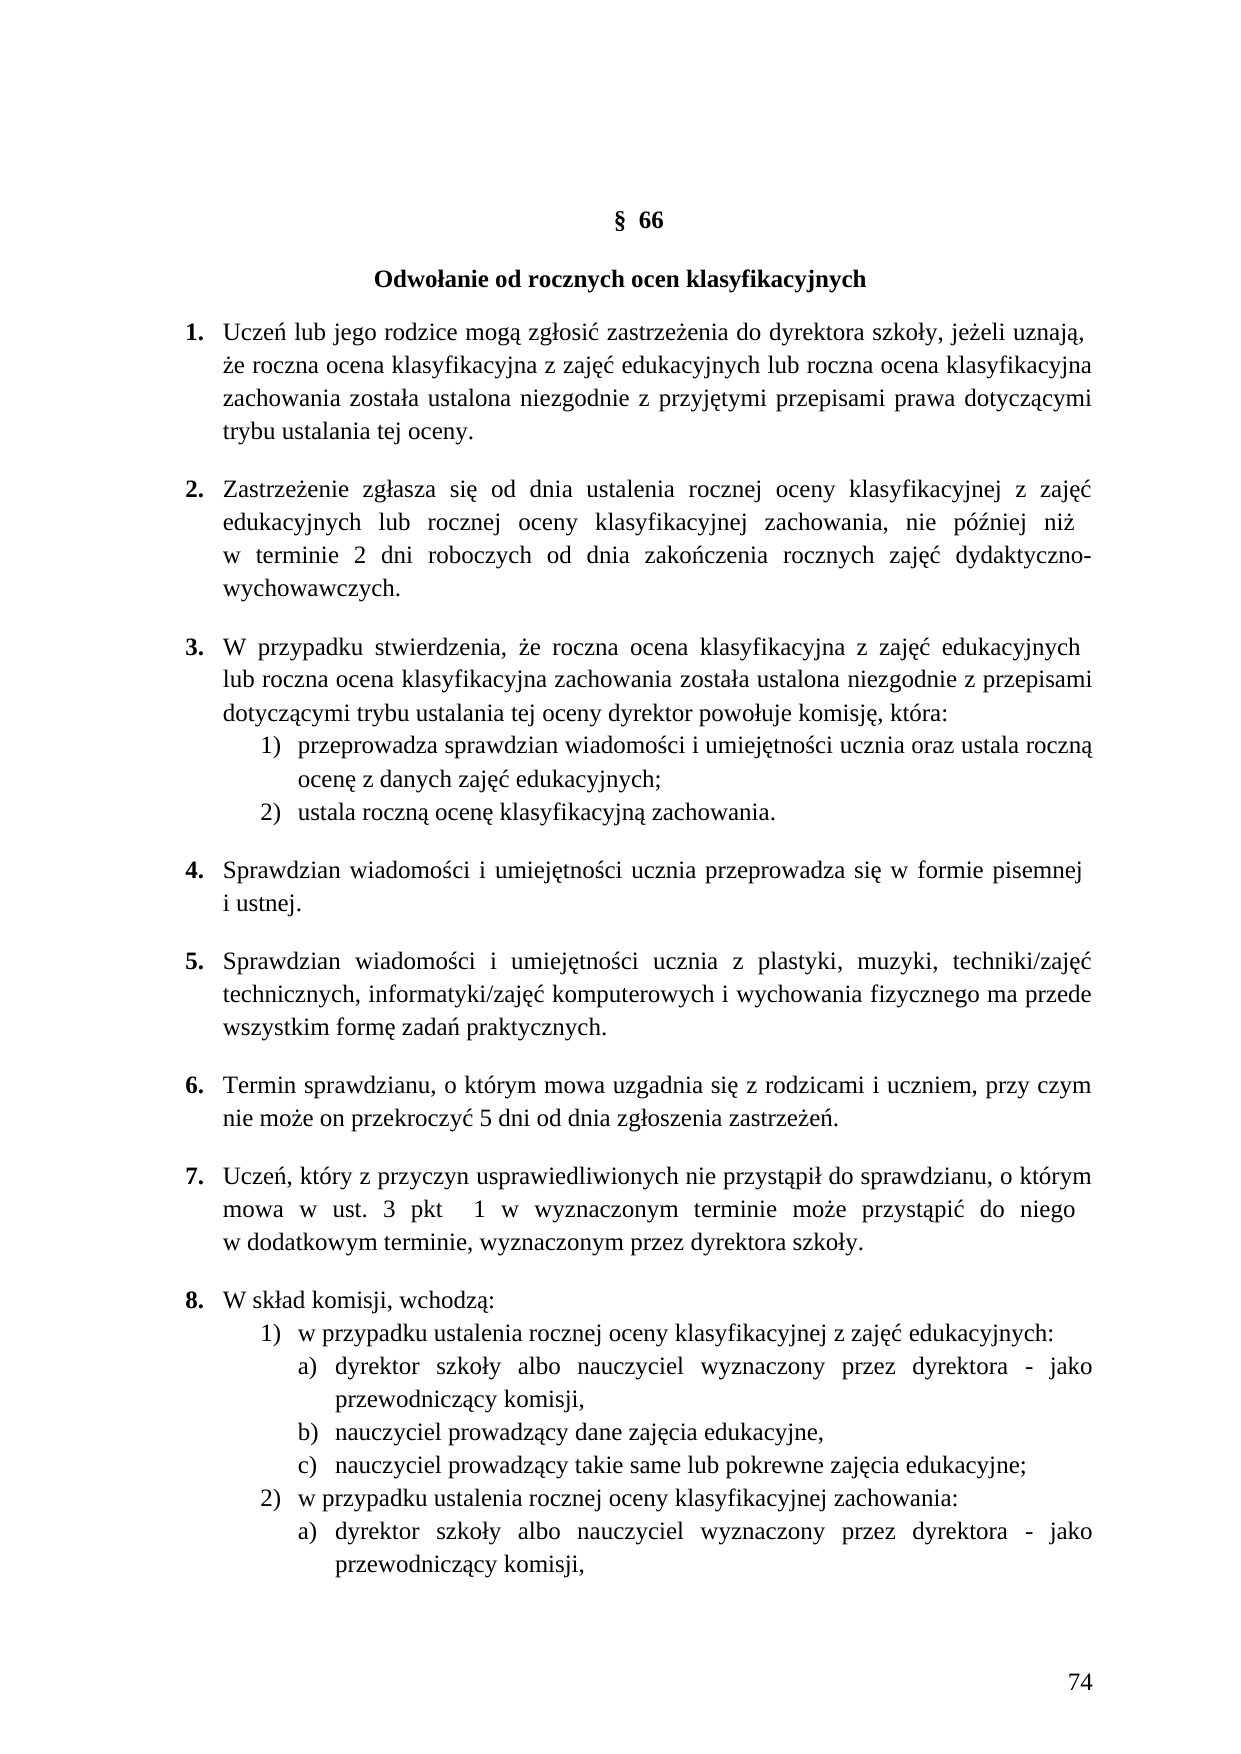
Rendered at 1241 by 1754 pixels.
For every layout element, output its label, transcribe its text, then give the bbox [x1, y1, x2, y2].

list przeprowadza sprawdzian wiadomości i umiejętności ucznia oraz ustala roczną ocenę z danych zajęć edukacyjnych; [260, 731, 1093, 792]
list Sprawdzian wiadomości i umiejętności ucznia z plastyki, muzyki, techniki/zajęć technicznych, informatyki/zajęć komputerowych i wychowania fizycznego ma przede wszystkim formę zadań praktycznych. [185, 946, 1093, 1041]
text § 66 [185, 206, 1093, 234]
list W skład komisji, wchodzą: [185, 1285, 1093, 1314]
list Sprawdzian wiadomości i umiejętności ucznia przeprowadza się w formie pisemnej i ustnej. [185, 855, 1093, 916]
list dyrektor szkoły albo nauczyciel wyznaczony przez dyrektora - jako przewodniczący komisji, [298, 1516, 1093, 1578]
list dyrektor szkoły albo nauczyciel wyznaczony przez dyrektora - jako przewodniczący komisji, [298, 1351, 1093, 1413]
subtitle Odwołanie od rocznych ocen klasyfikacyjnych [148, 264, 1093, 292]
list nauczyciel prowadzący takie same lub pokrewne zajęcia edukacyjne; [298, 1450, 1093, 1479]
list Uczeń lub jego rodzice mogą zgłosić zastrzeżenia do dyrektora szkoły, jeżeli uznają, że roczna ocena klasyfikacyjna z zajęć edukacyjnych lub roczna ocena klasyfikacyjna zachowania została ustalona niezgodnie z przyjętymi przepisami prawa dotyczącymi trybu ustalania tej oceny. [185, 317, 1093, 445]
list Zastrzeżenie zgłasza się od dnia ustalenia rocznej oceny klasyfikacyjnej z zajęć edukacyjnych lub rocznej oceny klasyfikacyjnej zachowania, nie później niż w terminie 2 dni roboczych od dnia zakończenia rocznych zajęć dydaktyczno-wychowawczych. [185, 474, 1093, 602]
list w przypadku ustalenia rocznej oceny klasyfikacyjnej zachowania: [260, 1483, 1093, 1512]
list W przypadku stwierdzenia, że roczna ocena klasyfikacyjna z zajęć edukacyjnych lub roczna ocena klasyfikacyjna zachowania została ustalona niezgodnie z przepisami dotyczącymi trybu ustalania tej oceny dyrektor powołuje komisję, która: [185, 632, 1093, 726]
list Uczeń, który z przyczyn usprawiedliwionych nie przystąpił do sprawdzianu, o którym mowa w ust. 3 pkt 1 w wyznaczonym terminie może przystąpić do niego w dodatkowym terminie, wyznaczonym przez dyrektora szkoły. [185, 1161, 1093, 1256]
list nauczyciel prowadzący dane zajęcia edukacyjne, [298, 1417, 1093, 1446]
list w przypadku ustalenia rocznej oceny klasyfikacyjnej z zajęć edukacyjnych: [260, 1318, 1093, 1347]
list Termin sprawdzianu, o którym mowa uzgadnia się z rodzicami i uczniem, przy czym nie może on przekroczyć 5 dni od dnia zgłoszenia zastrzeżeń. [185, 1070, 1093, 1132]
list ustala roczną ocenę klasyfikacyjną zachowania. [260, 797, 1093, 825]
